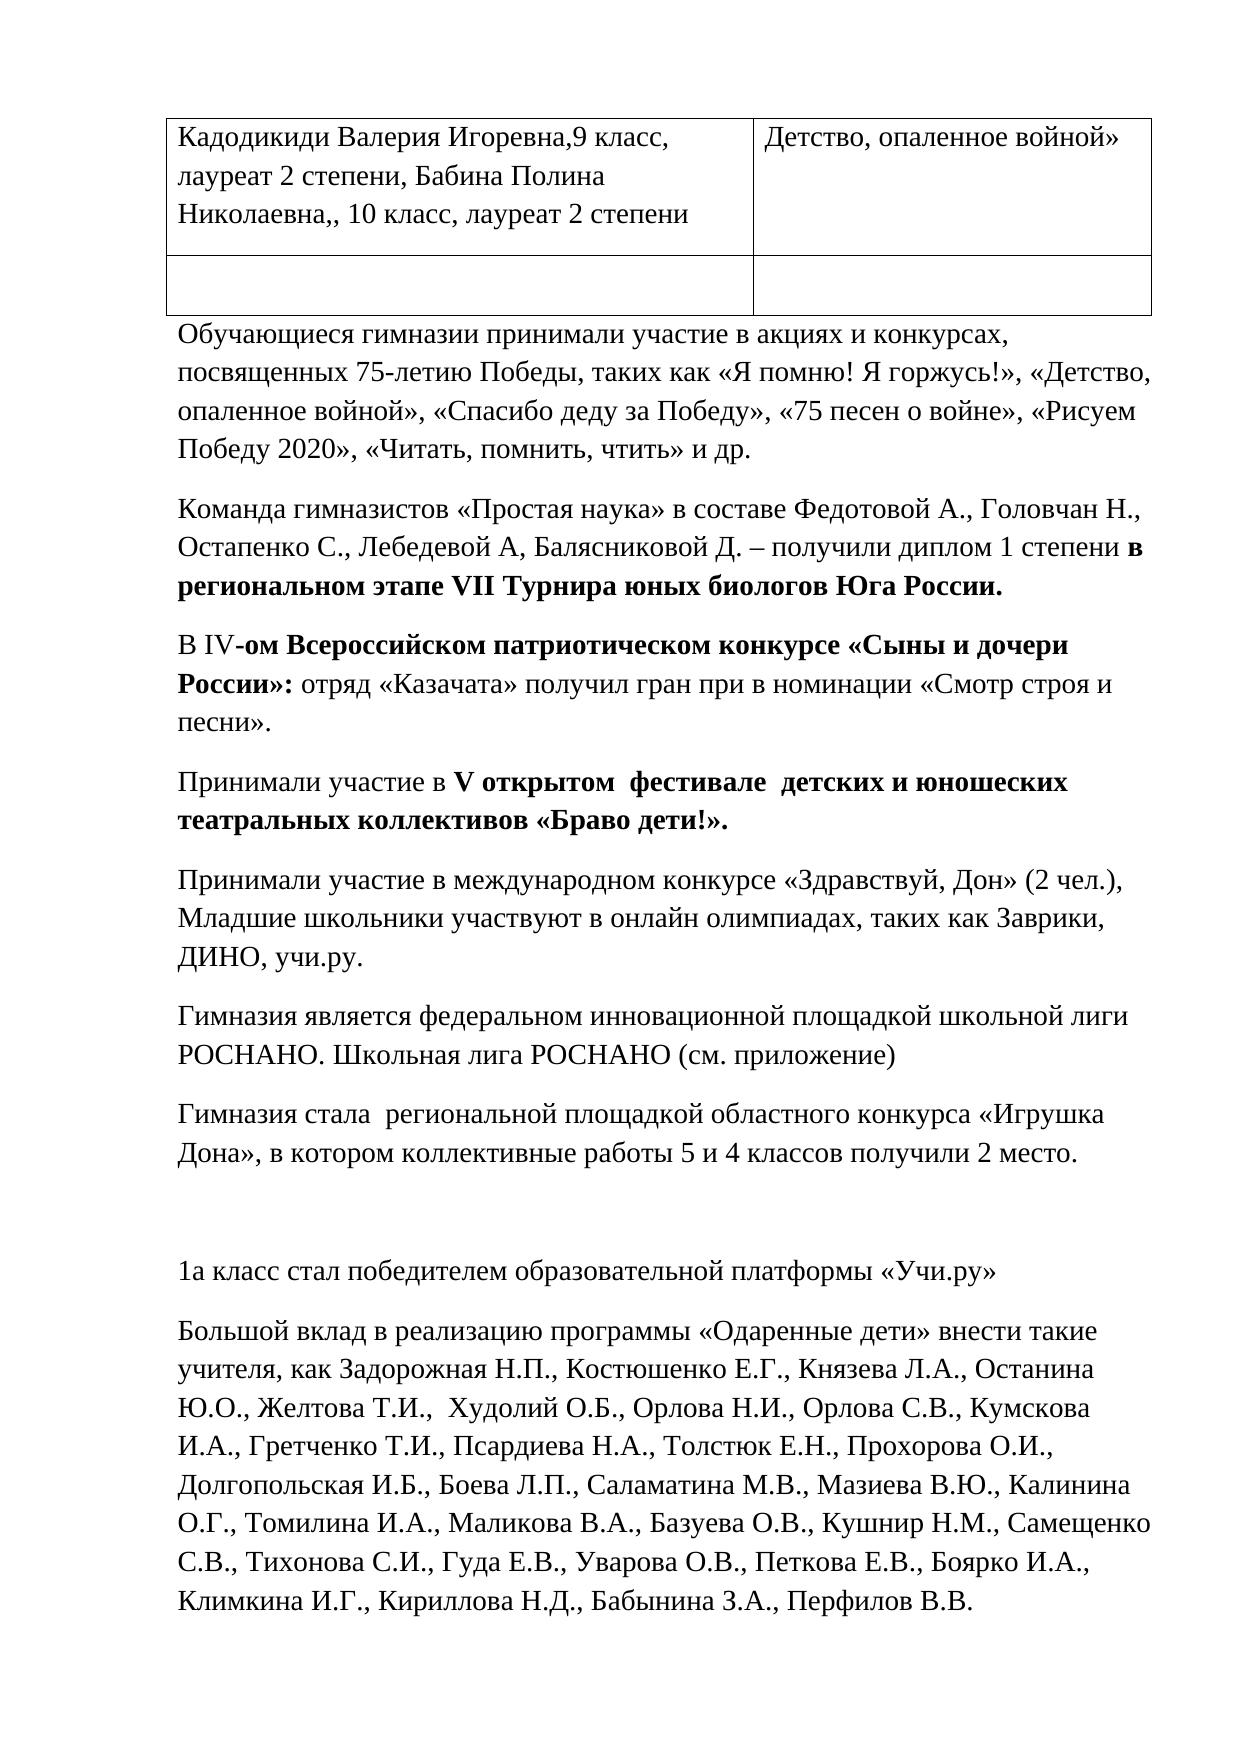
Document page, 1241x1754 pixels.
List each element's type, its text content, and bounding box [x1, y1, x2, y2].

text В IV-ом Всероссийском патриотическом конкурсе «Сыны и дочери России»: отряд «Казачата» получил гран при в номинации «Смотр строя и песни». [177, 627, 1152, 738]
table_cell Детство, опаленное войной» [754, 119, 1151, 254]
table_cell [167, 256, 753, 315]
text Принимали участие в V открытом фестивале детских и юношеских театральных коллективов «Браво дети!». [177, 764, 1152, 836]
table_cell [754, 256, 1151, 315]
text Команда гимназистов «Простая наука» в составе Федотовой А., Головчан Н., Остапенко С., Лебедевой А, Балясниковой Д. – получили диплом 1 степени в региональном этапе VII Турнира юных биологов Юга России. [177, 491, 1152, 602]
text Обучающиеся гимназии принимали участие в акциях и конкурсах, посвященных 75-летию Победы, таких как «Я помню! Я горжусь!», «Детство, опаленное войной», «Спасибо деду за Победу», «75 песен о войне», «Рисуем Победу 2020», «Читать, помнить, чтить» и др. [177, 316, 1152, 465]
text Гимназия стала региональной площадкой областного конкурса «Игрушка Дона», в котором коллективные работы 5 и 4 классов получили 2 место. [177, 1096, 1152, 1168]
table_cell Кадодикиди Валерия Игоревна,9 класс, лауреат 2 степени, Бабина Полина Николаевна,, 10 класс, лауреат 2 степени [167, 119, 753, 254]
text 1а класс стал победителем образовательной платформы «Учи.ру» [177, 1253, 1152, 1287]
text Принимали участие в международном конкурсе «Здравствуй, Дон» (2 чел.), Младшие школьники участвуют в онлайн олимпиадах, таких как Заврики, ДИНО, учи.ру. [177, 862, 1152, 972]
text Большой вклад в реализацию программы «Одаренные дети» внести такие учителя, как Задорожная Н.П., Костюшенко Е.Г., Князева Л.А., Останина Ю.О., Желтова Т.И., Худолий О.Б., Орлова Н.И., Орлова С.В., Кумскова И.А., Гретченко Т.И., Псардиева Н.А., Толстюк Е.Н., Прохорова О.И., Долгопольская И.Б., Боева Л.П., Саламатина М.В., Мазиева В.Ю., Калинина О.Г., Томилина И.А., Маликова В.А., Базуева О.В., Кушнир Н.М., Самещенко С.В., Тихонова С.И., Гуда Е.В., Уварова О.В., Петкова Е.В., Боярко И.А., Климкина И.Г., Кириллова Н.Д., Бабынина З.А., Перфилов В.В. [177, 1313, 1152, 1616]
text Гимназия является федеральном инновационной площадкой школьной лиги РОСНАНО. Школьная лига РОСНАНО (см. приложение) [177, 998, 1152, 1070]
